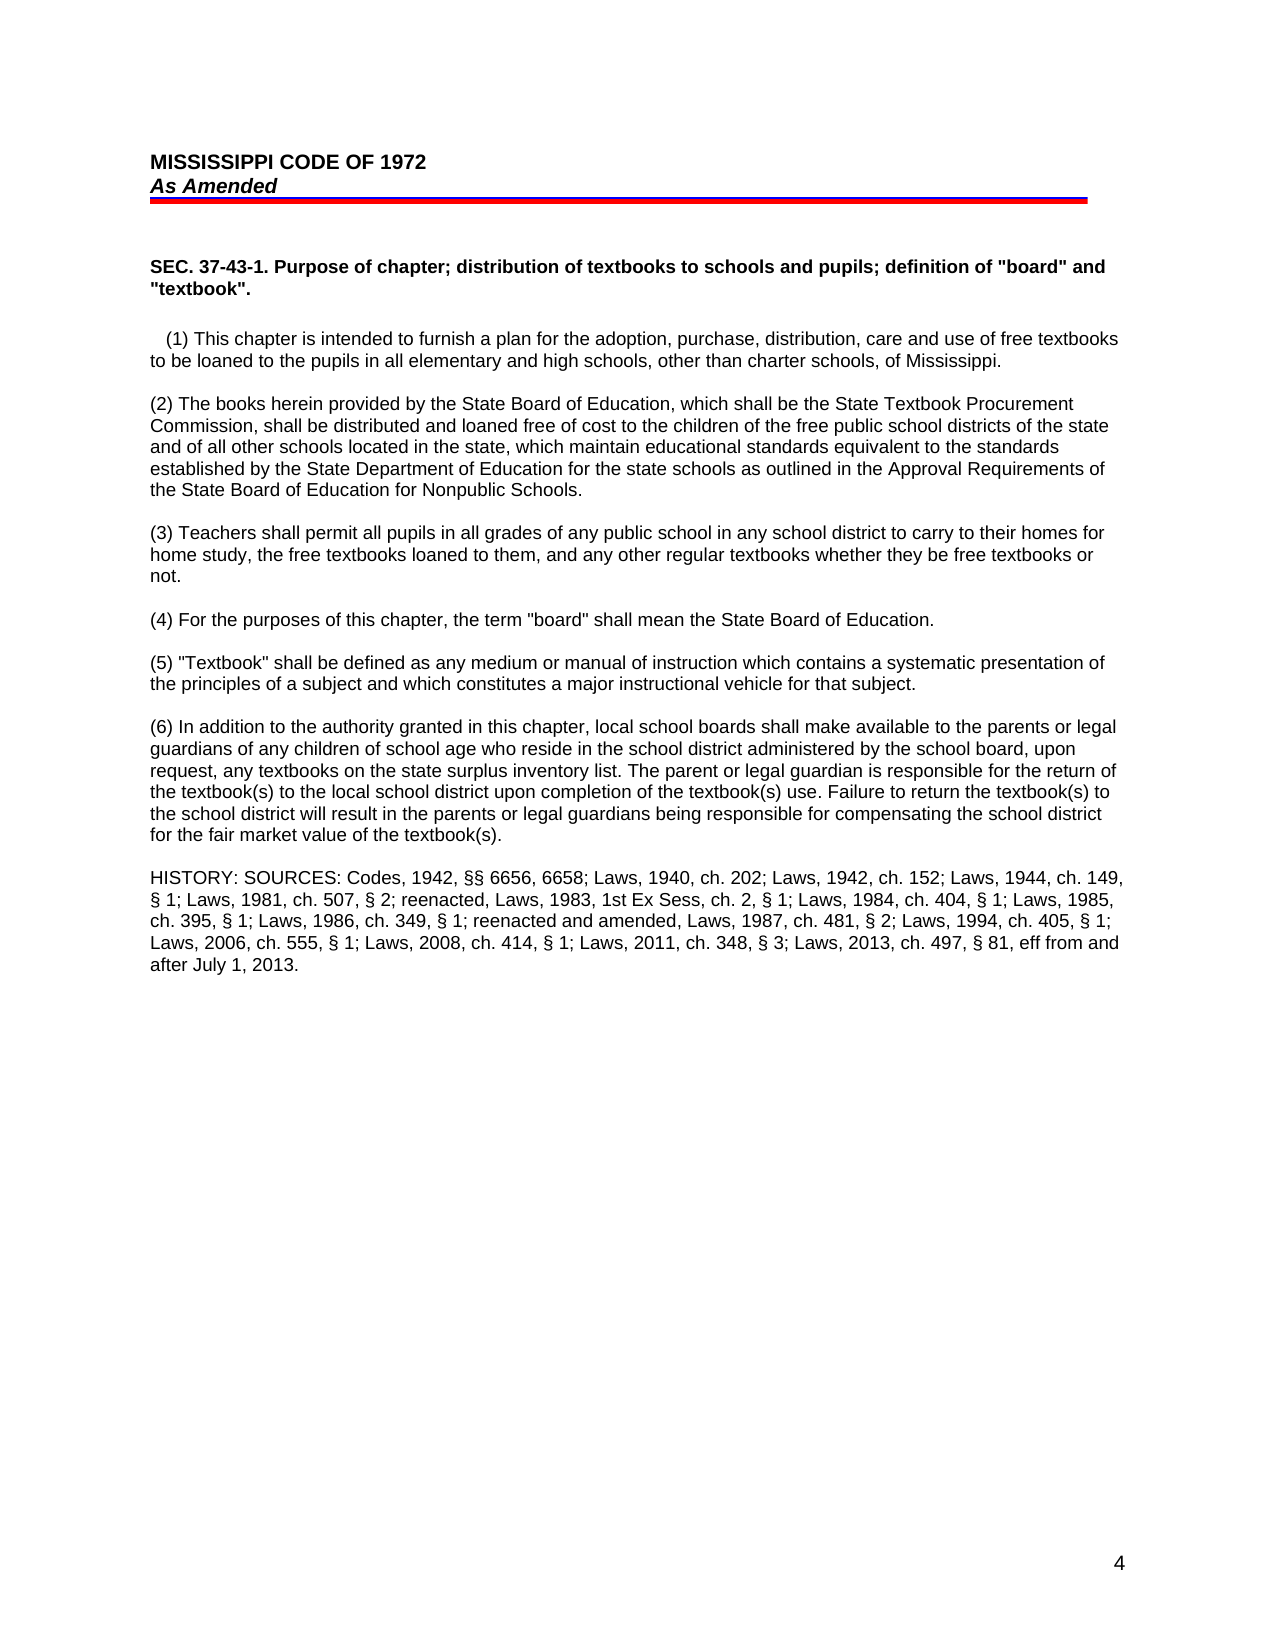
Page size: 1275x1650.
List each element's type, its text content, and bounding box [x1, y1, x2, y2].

text (2) The books herein provided by the State Board of Education, which shall be the State Textbook Procurement Commission, shall be distributed and loaned free of cost to the children of the free public school districts of the state and of all other schools located in the state, which maintain educational standards equivalent to the standards established by the State Department of Education for the state schools as outlined in the Approval Requirements of the State Board of Education for Nonpublic Schools. [150, 393, 1125, 501]
picture [150, 197, 1088, 206]
text HISTORY: SOURCES: Codes, 1942, §§ 6656, 6658; Laws, 1940, ch. 202; Laws, 1942, ch. 152; Laws, 1944, ch. 149, § 1; Laws, 1981, ch. 507, § 2; reenacted, Laws, 1983, 1st Ex Sess, ch. 2, § 1; Laws, 1984, ch. 404, § 1; Laws, 1985, ch. 395, § 1; Laws, 1986, ch. 349, § 1; reenacted and amended, Laws, 1987, ch. 481, § 2; Laws, 1994, ch. 405, § 1; Laws, 2006, ch. 555, § 1; Laws, 2008, ch. 414, § 1; Laws, 2011, ch. 348, § 3; Laws, 2013, ch. 497, § 81, eff from and after July 1, 2013. [150, 867, 1125, 975]
text MISSISSIPPI CODE OF 1972 As Amended [150, 150, 1125, 227]
text (4) For the purposes of this chapter, the term "board" shall mean the State Board of Education. [150, 608, 1125, 630]
text (5) "Textbook" shall be defined as any medium or manual of instruction which contains a systematic presentation of the principles of a subject and which constitutes a major instructional vehicle for that subject. [150, 652, 1125, 695]
text (1) This chapter is intended to furnish a plan for the adoption, purchase, distribution, care and use of free textbooks to be loaned to the pupils in all elementary and high schools, other than charter schools, of Mississippi. [150, 328, 1125, 371]
text SEC. 37-43-1. Purpose of chapter; distribution of textbooks to schools and pupils; definition of "board" and "textbook". [150, 256, 1125, 299]
text (6) In addition to the authority granted in this chapter, local school boards shall make available to the parents or legal guardians of any children of school age who reside in the school district administered by the school board, upon request, any textbooks on the state surplus inventory list. The parent or legal guardian is responsible for the return of the textbook(s) to the local school district upon completion of the textbook(s) use. Failure to return the textbook(s) to the school district will result in the parents or legal guardians being responsible for compensating the school district for the fair market value of the textbook(s). [150, 716, 1125, 846]
text (3) Teachers shall permit all pupils in all grades of any public school in any school district to carry to their homes for home study, the free textbooks loaned to them, and any other regular textbooks whether they be free textbooks or not. [150, 522, 1125, 587]
